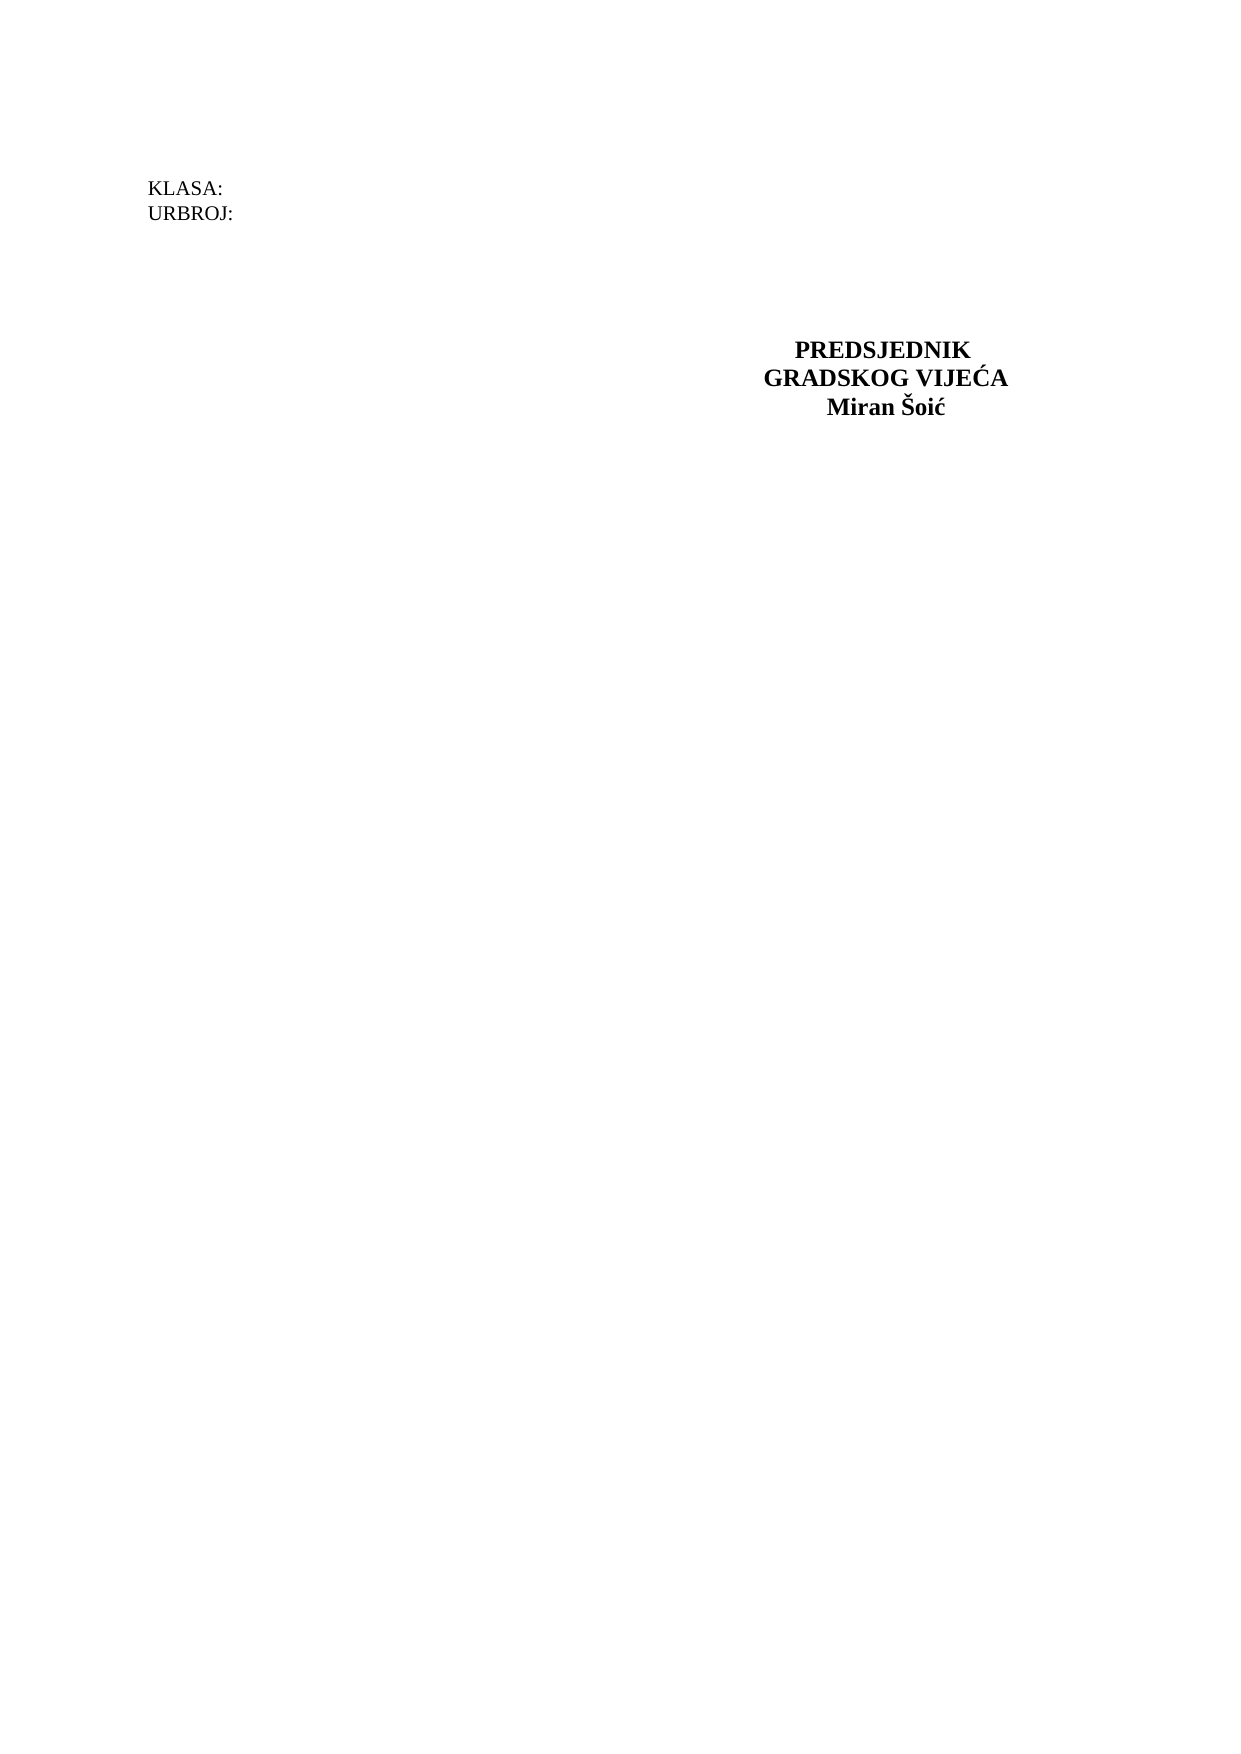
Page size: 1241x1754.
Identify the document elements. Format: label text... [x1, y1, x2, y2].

text GRADSKOG VIJEĆA [148, 363, 1093, 392]
text URBROJ: [148, 200, 1093, 224]
text KLASA: [148, 176, 1093, 200]
text Miran Šoić [148, 392, 1093, 421]
text PREDSJEDNIK [148, 335, 1093, 363]
